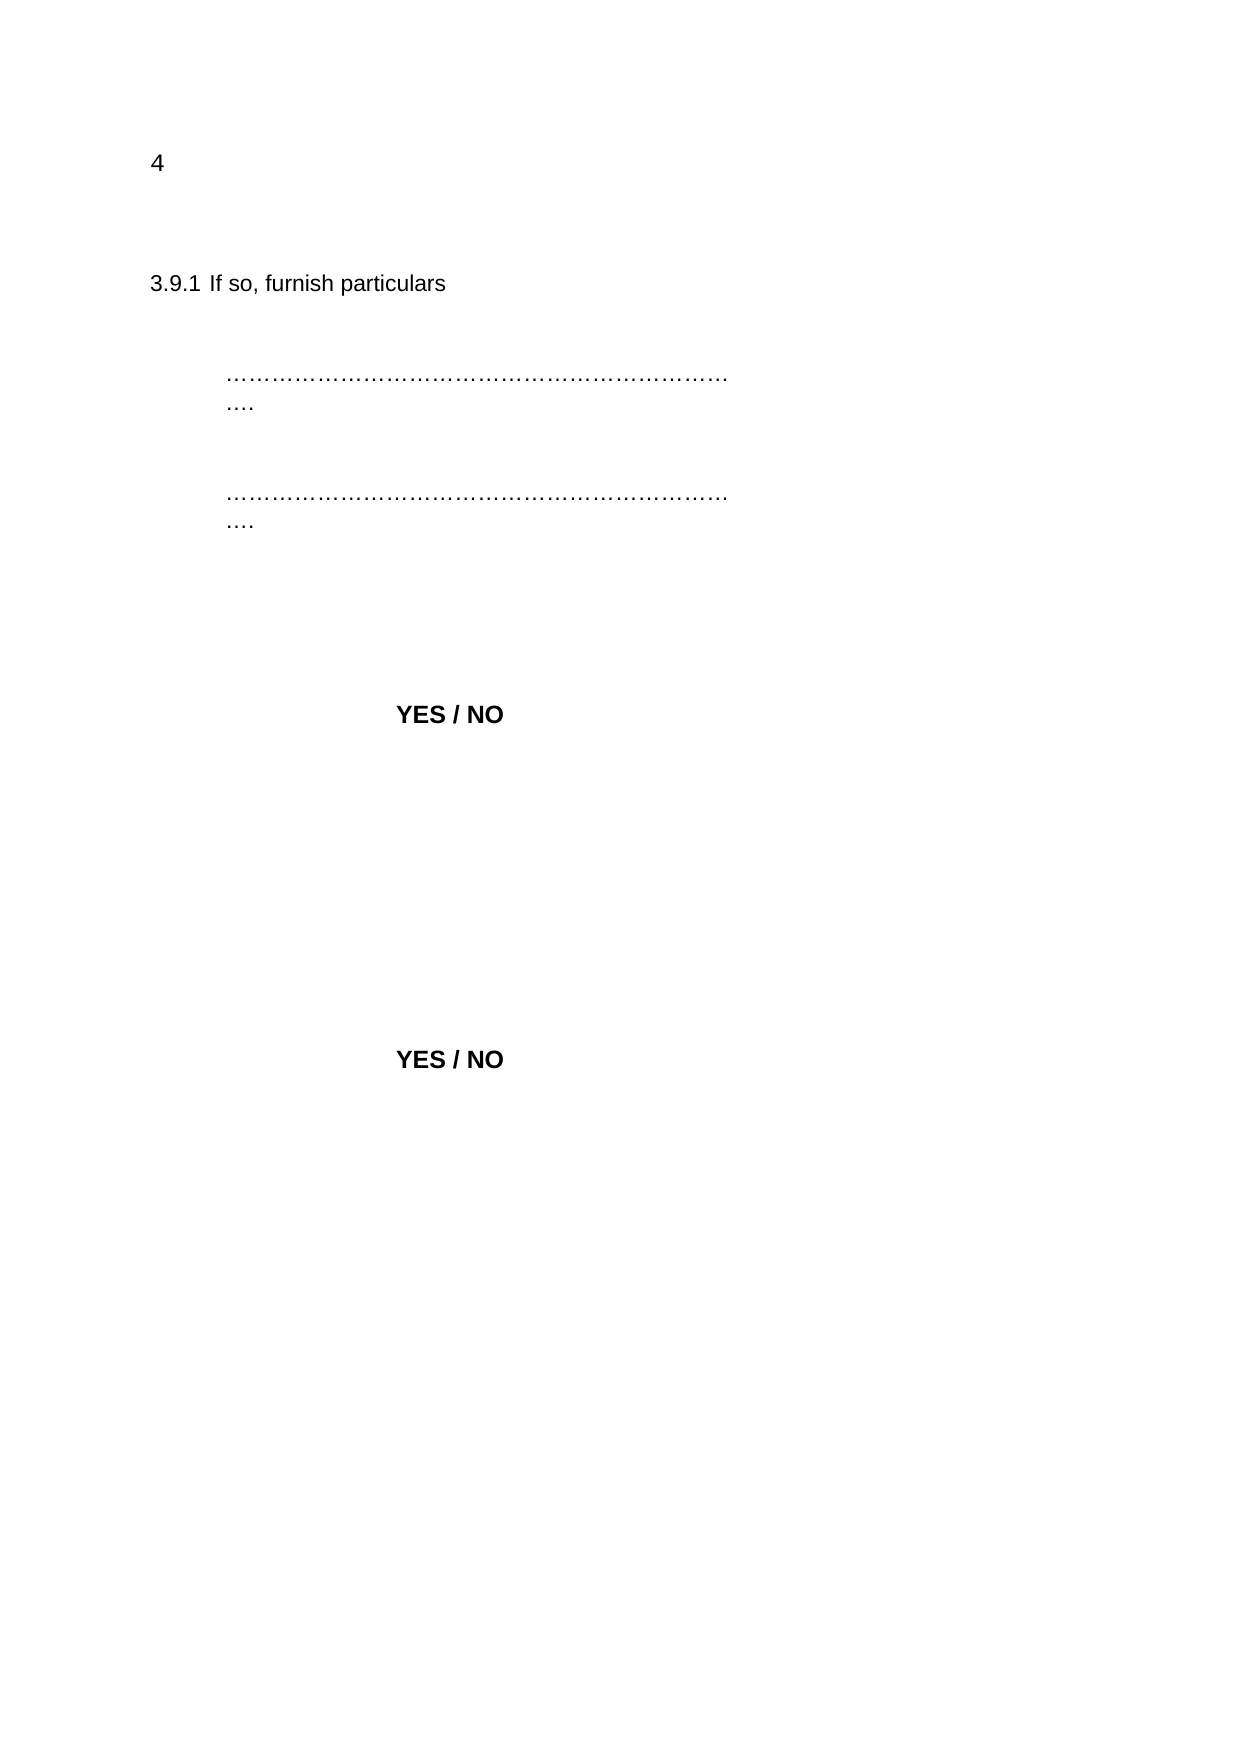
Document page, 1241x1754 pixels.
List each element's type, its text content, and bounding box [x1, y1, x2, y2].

text ……………………………………………………………. [225, 479, 750, 534]
subtitle YES / NO [150, 700, 750, 729]
text 3.9.1 If so, furnish particulars [150, 270, 750, 297]
text ……………………………………………………………. [225, 360, 750, 415]
subtitle YES / NO [150, 1045, 750, 1074]
